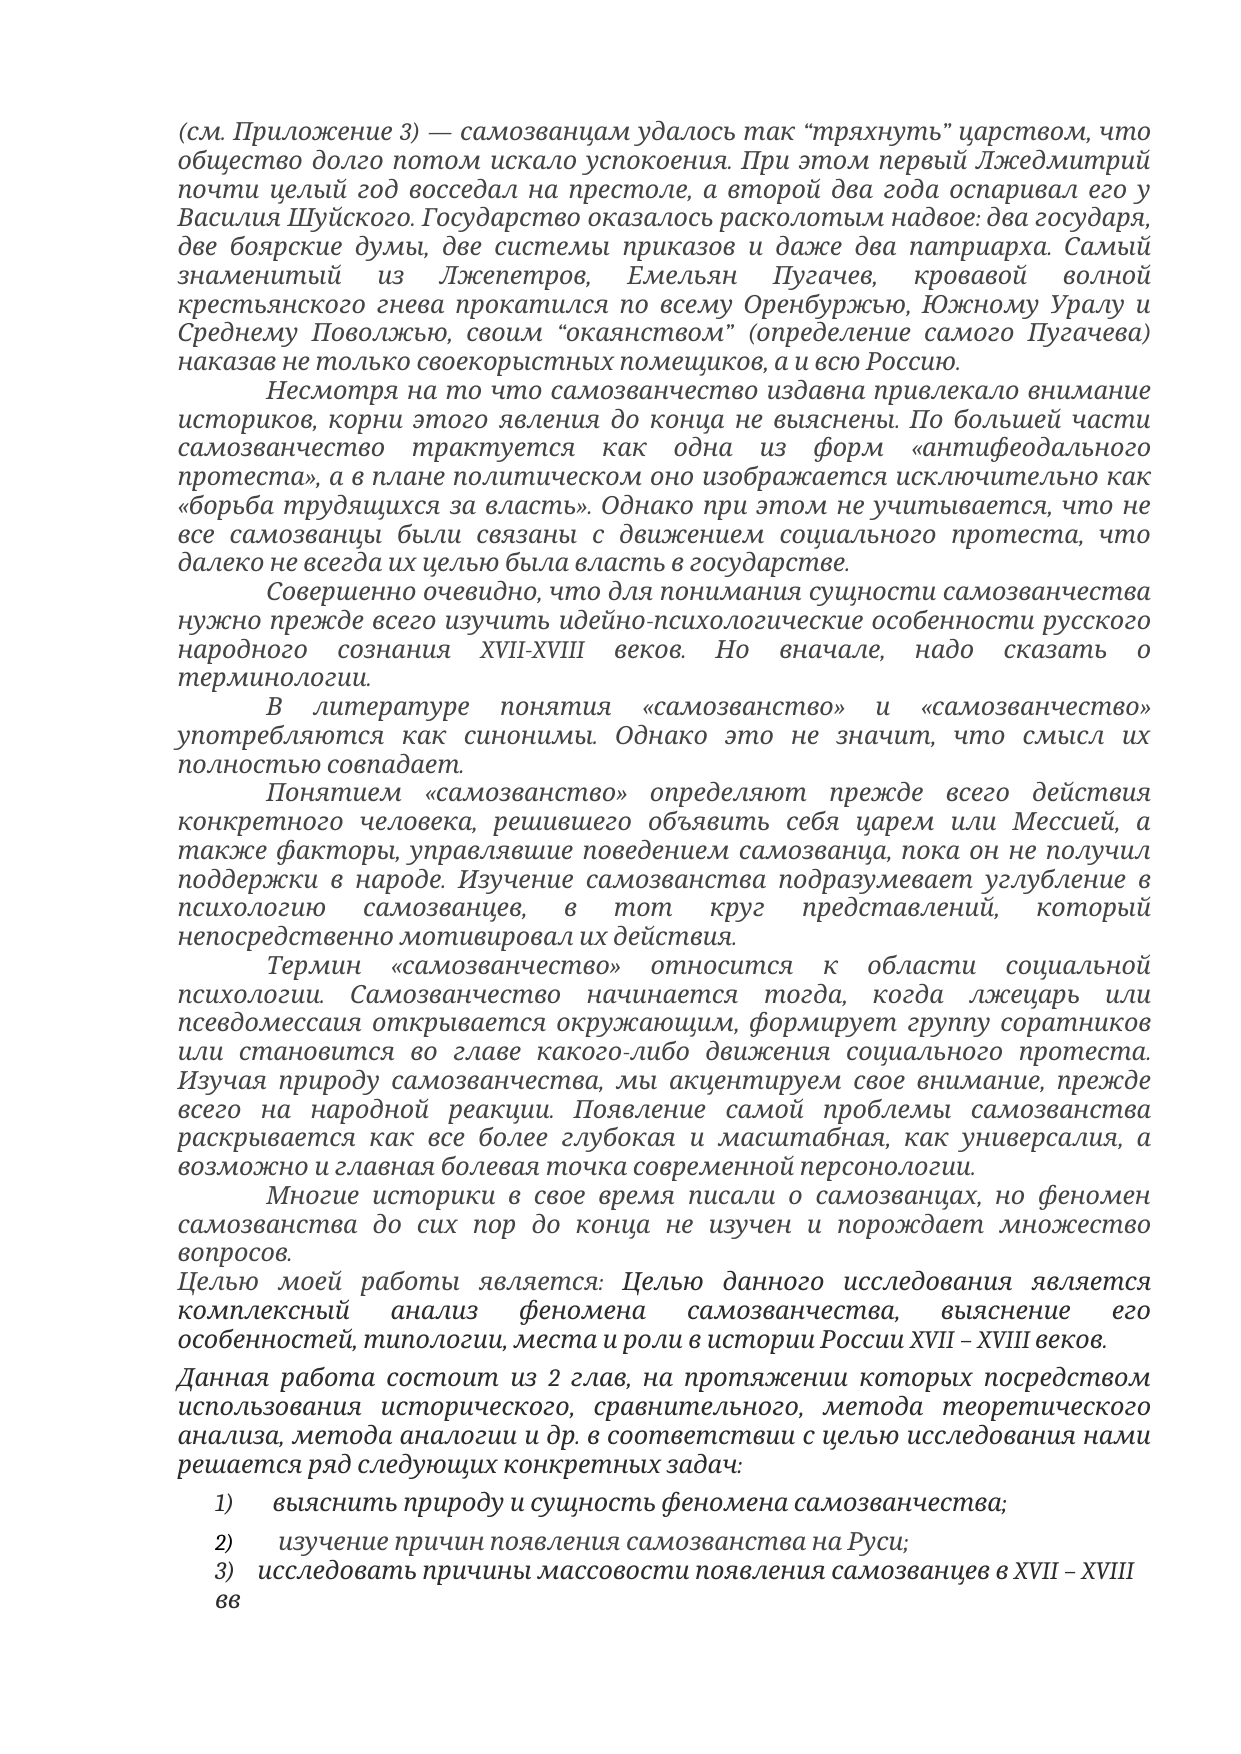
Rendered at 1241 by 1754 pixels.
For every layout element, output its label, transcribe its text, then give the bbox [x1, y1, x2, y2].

text Понятием «самозванство» определяют прежде всего действия конкретного человека, решившего объявить себя царем или Мессией, а также факторы, управлявшие поведением самозванца, пока он не получил поддержки в народе. Изучение самозванства подразумевает углубление в психологию самозванцев, в тот круг представлений, который непосредственно мотивировал их действия. [177, 779, 1152, 952]
text Целью моей работы является: Целью данного исследования является комплексный анализ феномена самозванчества, выяснение его особенностей, типологии, места и роли в истории России XVII – XVIII веков. [177, 1268, 1152, 1354]
list выяснить природу и сущность феномена самозванчества; [215, 1489, 1152, 1518]
text Термин «самозванчество» относится к области социальной психологии. Самозванчество начинается тогда, когда лжецарь или псевдомессаия открывается окружающим, формирует группу соратников или становится во главе какого-либо движения социального протеста. Изучая природу самозванчества, мы акцентируем свое внимание, прежде всего на народной реакции. Появление самой проблемы самозванства раскрывается как все более глубокая и масштабная, как универсалия, а возможно и главная болевая точка современной персонологии. [177, 952, 1152, 1182]
text В литературе понятия «самозванство» и «самозванчество» употребляются как синонимы. Однако это не значит, что смысл их полностью совпадает. [177, 693, 1152, 779]
list изучение причин появления самозванства на Руси; [215, 1528, 1152, 1557]
text Многие историки в свое время писали о самозванцах, но феномен самозванства до сих пор до конца не изучен и порождает множество вопросов. [177, 1182, 1152, 1268]
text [177, 118, 1152, 377]
text 3) исследовать причины массовости появления самозванцев в XVII – XVIII вв [215, 1557, 1152, 1614]
text Совершенно очевидно, что для понимания сущности самозванчества нужно прежде всего изучить идейно-психологические особенности русского народного сознания XVII-XVIII веков. Но вначале, надо сказать о терминологии. [177, 578, 1152, 693]
text Несмотря на то что самозванчество издавна привлекало внимание историков, корни этого явления до конца не выяснены. По большей части самозванчество трактуется как одна из форм «антифеодального протеста», а в плане политическом оно изображается исключительно как «борьба трудящихся за власть». Однако при этом не учитывается, что не все самозванцы были связаны с движением социального протеста, что далеко не всегда их целью была власть в государстве. [177, 377, 1152, 578]
text Данная работа состоит из 2 глав, на протяжении которых посредством использования исторического, сравнительного, метода теоретического анализа, метода аналогии и др. в соответствии с целью исследования нами решается ряд следующих конкретных задач: [177, 1364, 1152, 1479]
